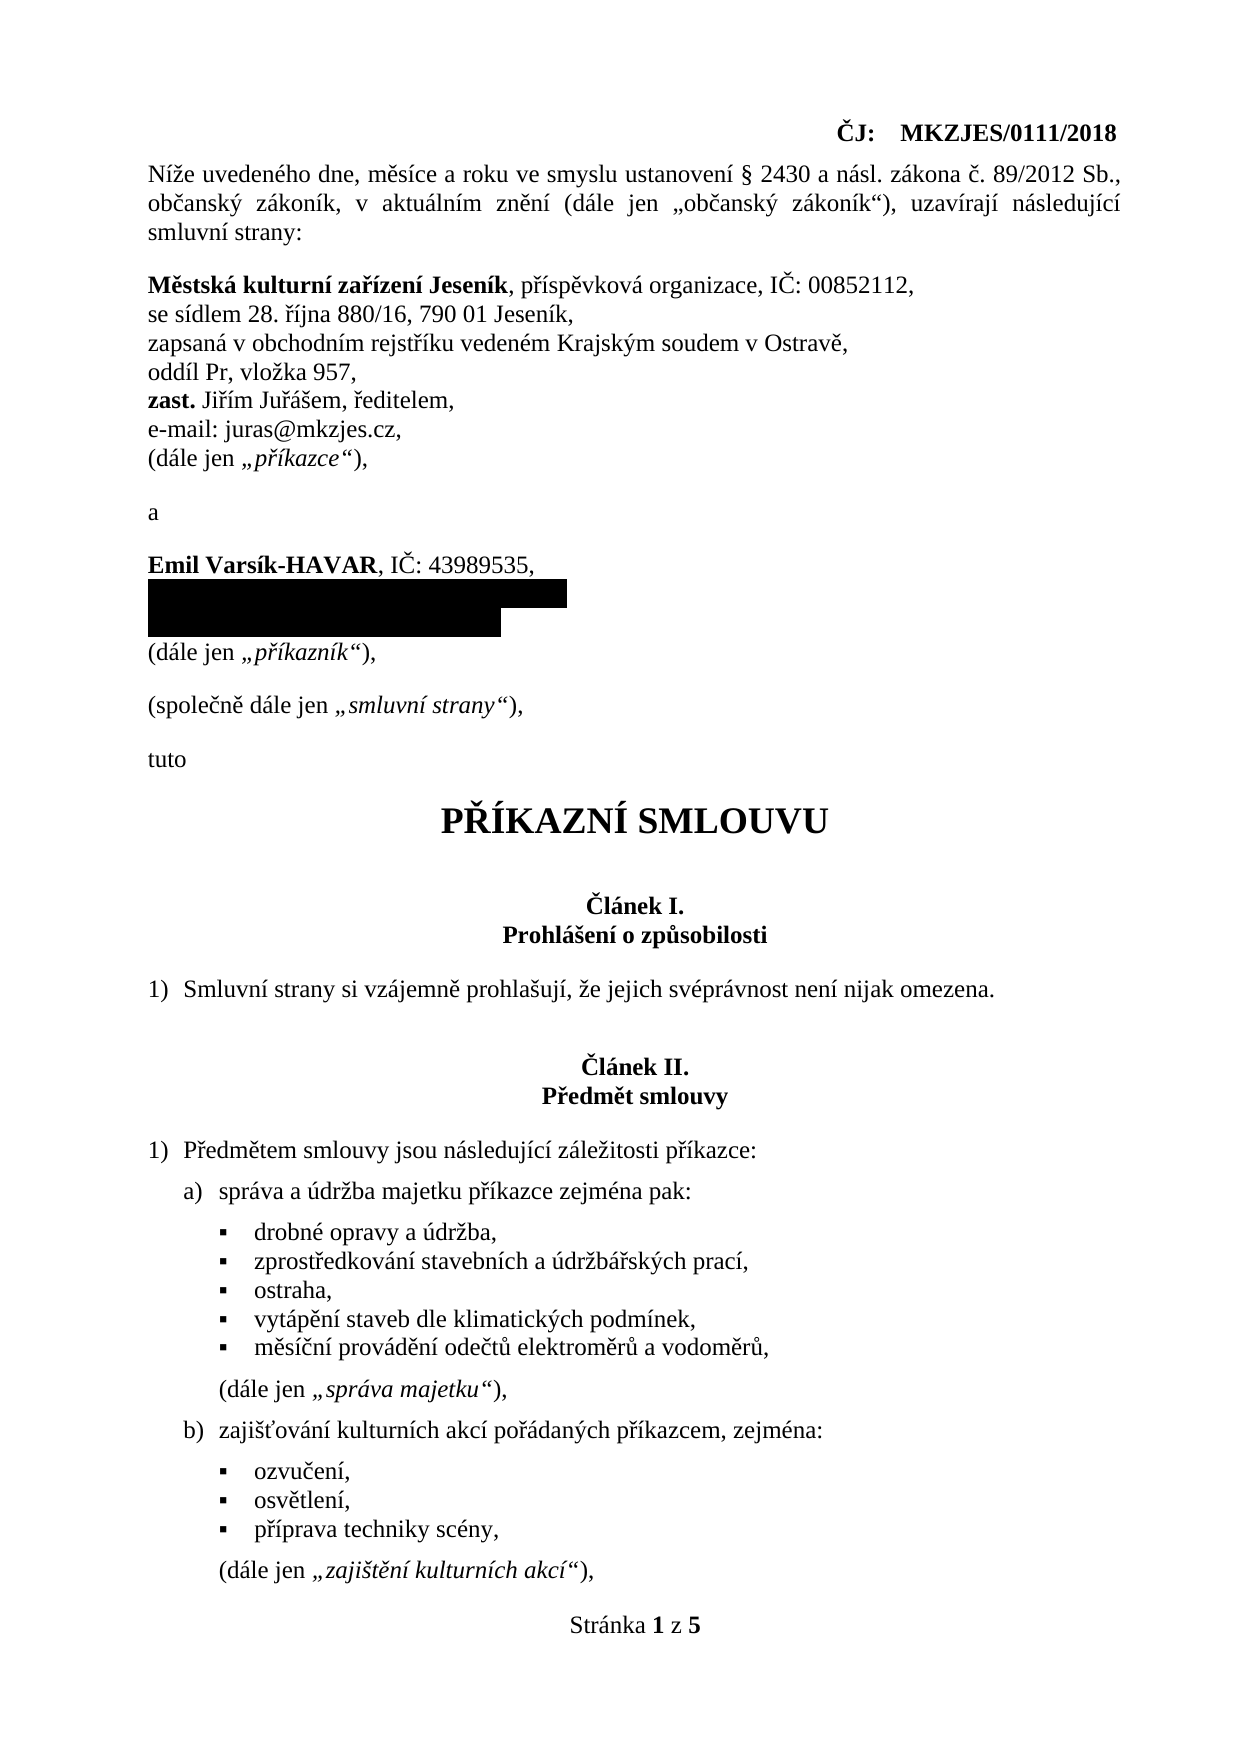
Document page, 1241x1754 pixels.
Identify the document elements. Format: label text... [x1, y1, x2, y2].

list měsíční provádění odečtů elektroměrů a vodoměrů, [218, 1332, 1122, 1361]
list (dále jen „zajištění kulturních akcí“), [218, 1555, 1122, 1584]
text tuto [148, 744, 1122, 773]
text Městská kulturní zařízení Jeseník, příspěvková organizace, IČ: 00852112, se sídlem 28. října 880/16, 790 01 Jeseník, zapsaná v obchodním rejstříku vedeném Krajským soudem v Ostravě, oddíl Pr, vložka 957, zast. Jiřím Juřášem, ředitelem, e-mail: juras@mkzjes.cz, (dále jen „příkazce“), [148, 271, 1122, 472]
list zprostředkování stavebních a údržbářských prací, [218, 1246, 1122, 1275]
text Předmětem smlouvy jsou následující záležitosti příkazce: [148, 1135, 1122, 1164]
text Níže uvedeného dne, měsíce a roku ve smyslu ustanovení § 2430 a násl. zákona č. 89/2012 Sb., občanský zákoník, v aktuálním znění (dále jen „občanský zákoník“), uzavírají následující smluvní strany: [148, 159, 1122, 246]
list správa a údržba majetku příkazce zejména pak: [183, 1176, 1122, 1205]
list drobné opravy a údržba, [218, 1217, 1122, 1246]
text Emil Varsík-HAVAR, IČ: 43989535, se sídlem Husova 1093/4, 790 01 Jeseník, e-mail: varsik.technik@gmail.com, (dále jen „příkazník“), [148, 551, 1122, 666]
text (společně dále jen „smluvní strany“), [148, 691, 1122, 719]
list vytápění staveb dle klimatických podmínek, [218, 1304, 1122, 1332]
text Předmět smlouvy [148, 1052, 1122, 1110]
list osvětlení, [218, 1485, 1122, 1514]
list (dále jen „správa majetku“), [218, 1374, 1122, 1402]
text a [148, 497, 1122, 526]
text ČJ: MKZJES/0111/2018 [811, 118, 1122, 147]
list ozvučení, [218, 1456, 1122, 1485]
text Smluvní strany si vzájemně prohlašují, že jejich svéprávnost není nijak omezena. [148, 974, 1122, 1002]
list zajišťování kulturních akcí pořádaných příkazcem, zejména: [183, 1415, 1122, 1444]
list příprava techniky scény, [218, 1514, 1122, 1542]
text příkazní SMLOUvu [148, 798, 1122, 841]
text Prohlášení o způsobilosti [148, 891, 1122, 949]
list ostraha, [218, 1275, 1122, 1304]
